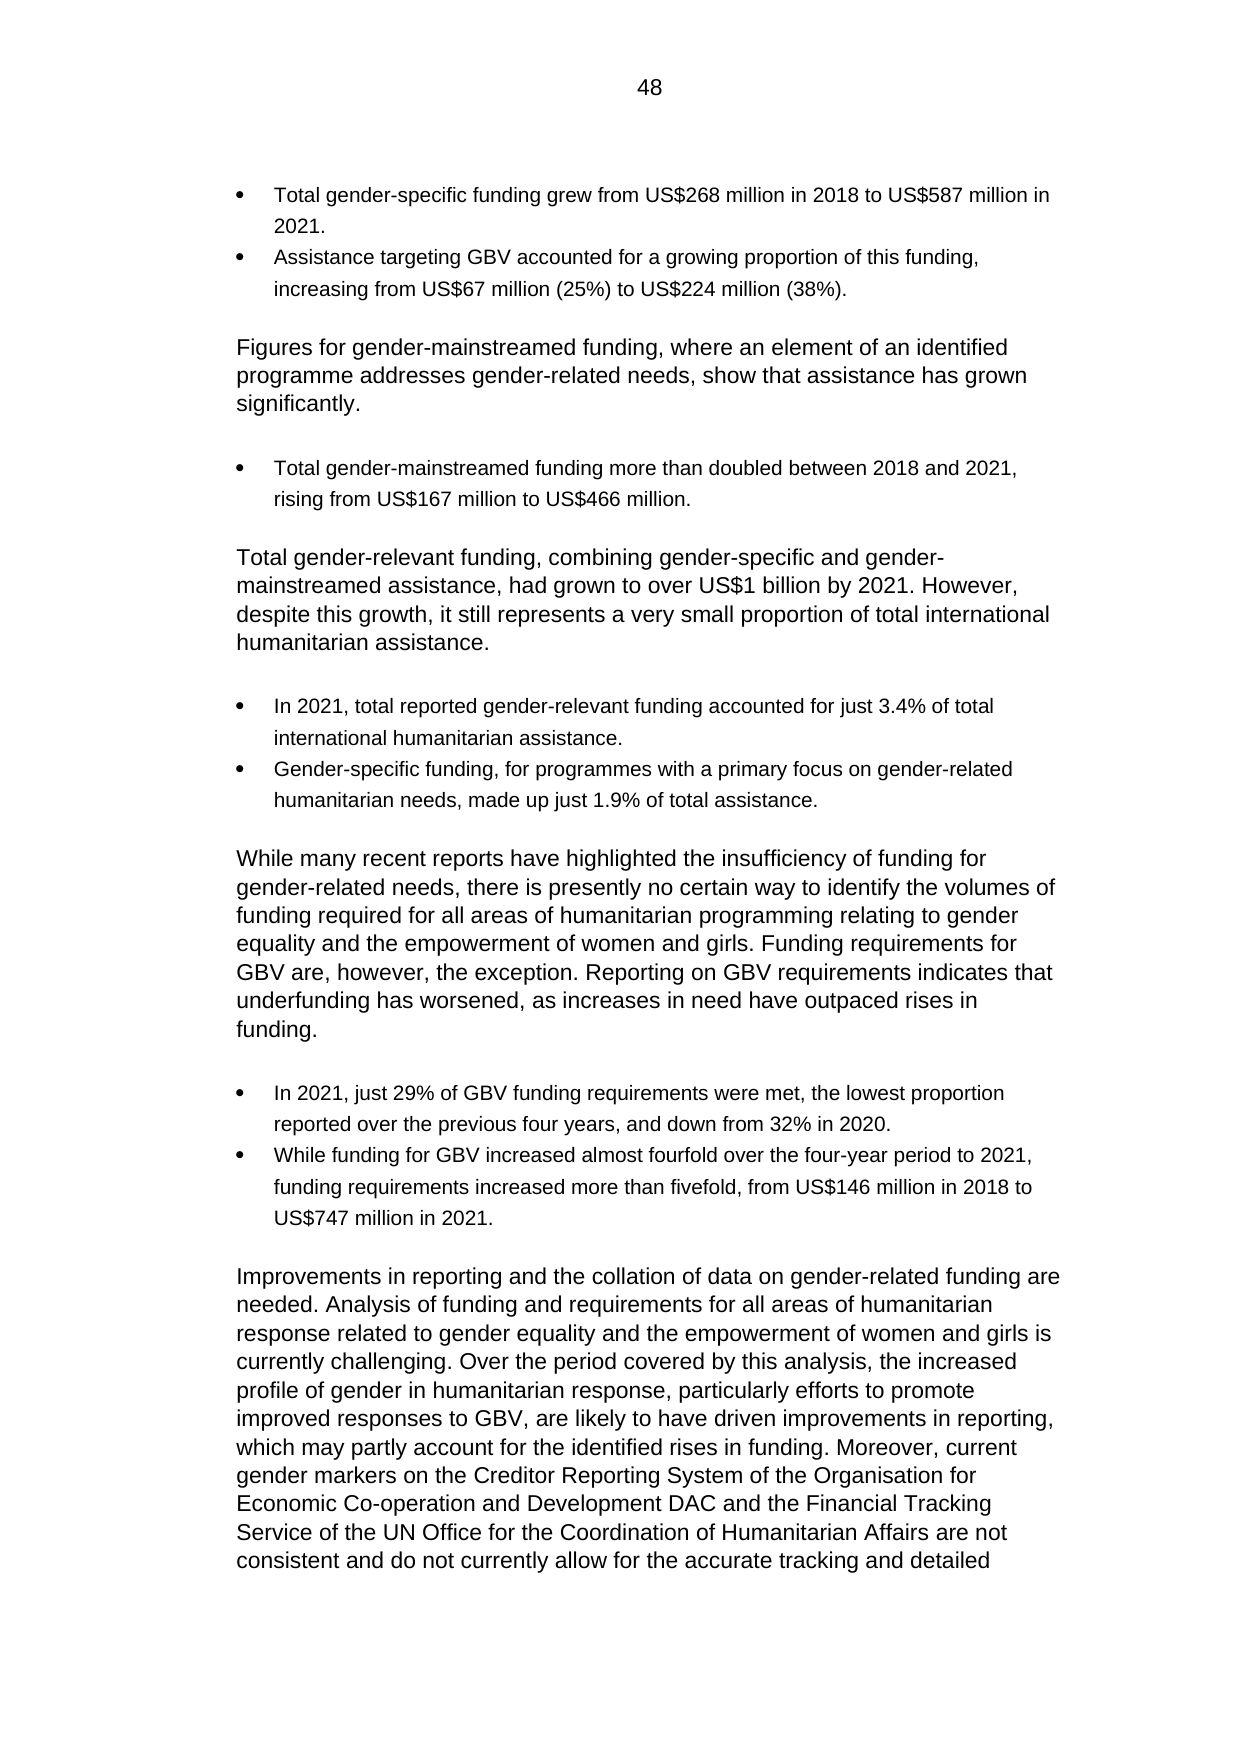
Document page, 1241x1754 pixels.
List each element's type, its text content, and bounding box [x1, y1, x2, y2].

list Total gender-mainstreamed funding more than doubled between 2018 and 2021, rising from US$167 million to US$466 million. [236, 450, 1063, 512]
list Assistance targeting GBV accounted for a growing proportion of this funding, increasing from US$67 million (25%) to US$224 million (38%). [236, 240, 1063, 302]
list In 2021, just 29% of GBV funding requirements were met, the lowest proportion reported over the previous four years, and down from 32% in 2020. [236, 1075, 1063, 1138]
list Gender-specific funding, for programmes with a primary focus on gender-related humanitarian needs, made up just 1.9% of total assistance. [236, 751, 1063, 814]
list In 2021, total reported gender-relevant funding accounted for just 3.4% of total international humanitarian assistance. [236, 689, 1063, 751]
text Total gender-relevant funding, combining gender-specific and gender-mainstreamed assistance, had grown to over US$1 billion by 2021. However, despite this growth, it still represents a very small proportion of total international humanitarian assistance. [236, 544, 1063, 655]
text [236, 1263, 1063, 1573]
list Total gender-specific funding grew from US$268 million in 2018 to US$587 million in 2021. [236, 177, 1063, 240]
text Figures for gender-mainstreamed funding, where an element of an identified programme addresses gender-related needs, show that assistance has grown significantly. [236, 333, 1063, 417]
list While funding for GBV increased almost fourfold over the four-year period to 2021, funding requirements increased more than fivefold, from US$146 million in 2018 to US$747 million in 2021. [236, 1138, 1063, 1232]
text While many recent reports have highlighted the insufficiency of funding for gender-related needs, there is presently no certain way to identify the volumes of funding required for all areas of humanitarian programming relating to gender equality and the empowerment of women and girls. Funding requirements for GBV are, however, the exception. Reporting on GBV requirements indicates that underfunding has worsened, as increases in need have outpaced rises in funding. [236, 845, 1063, 1042]
